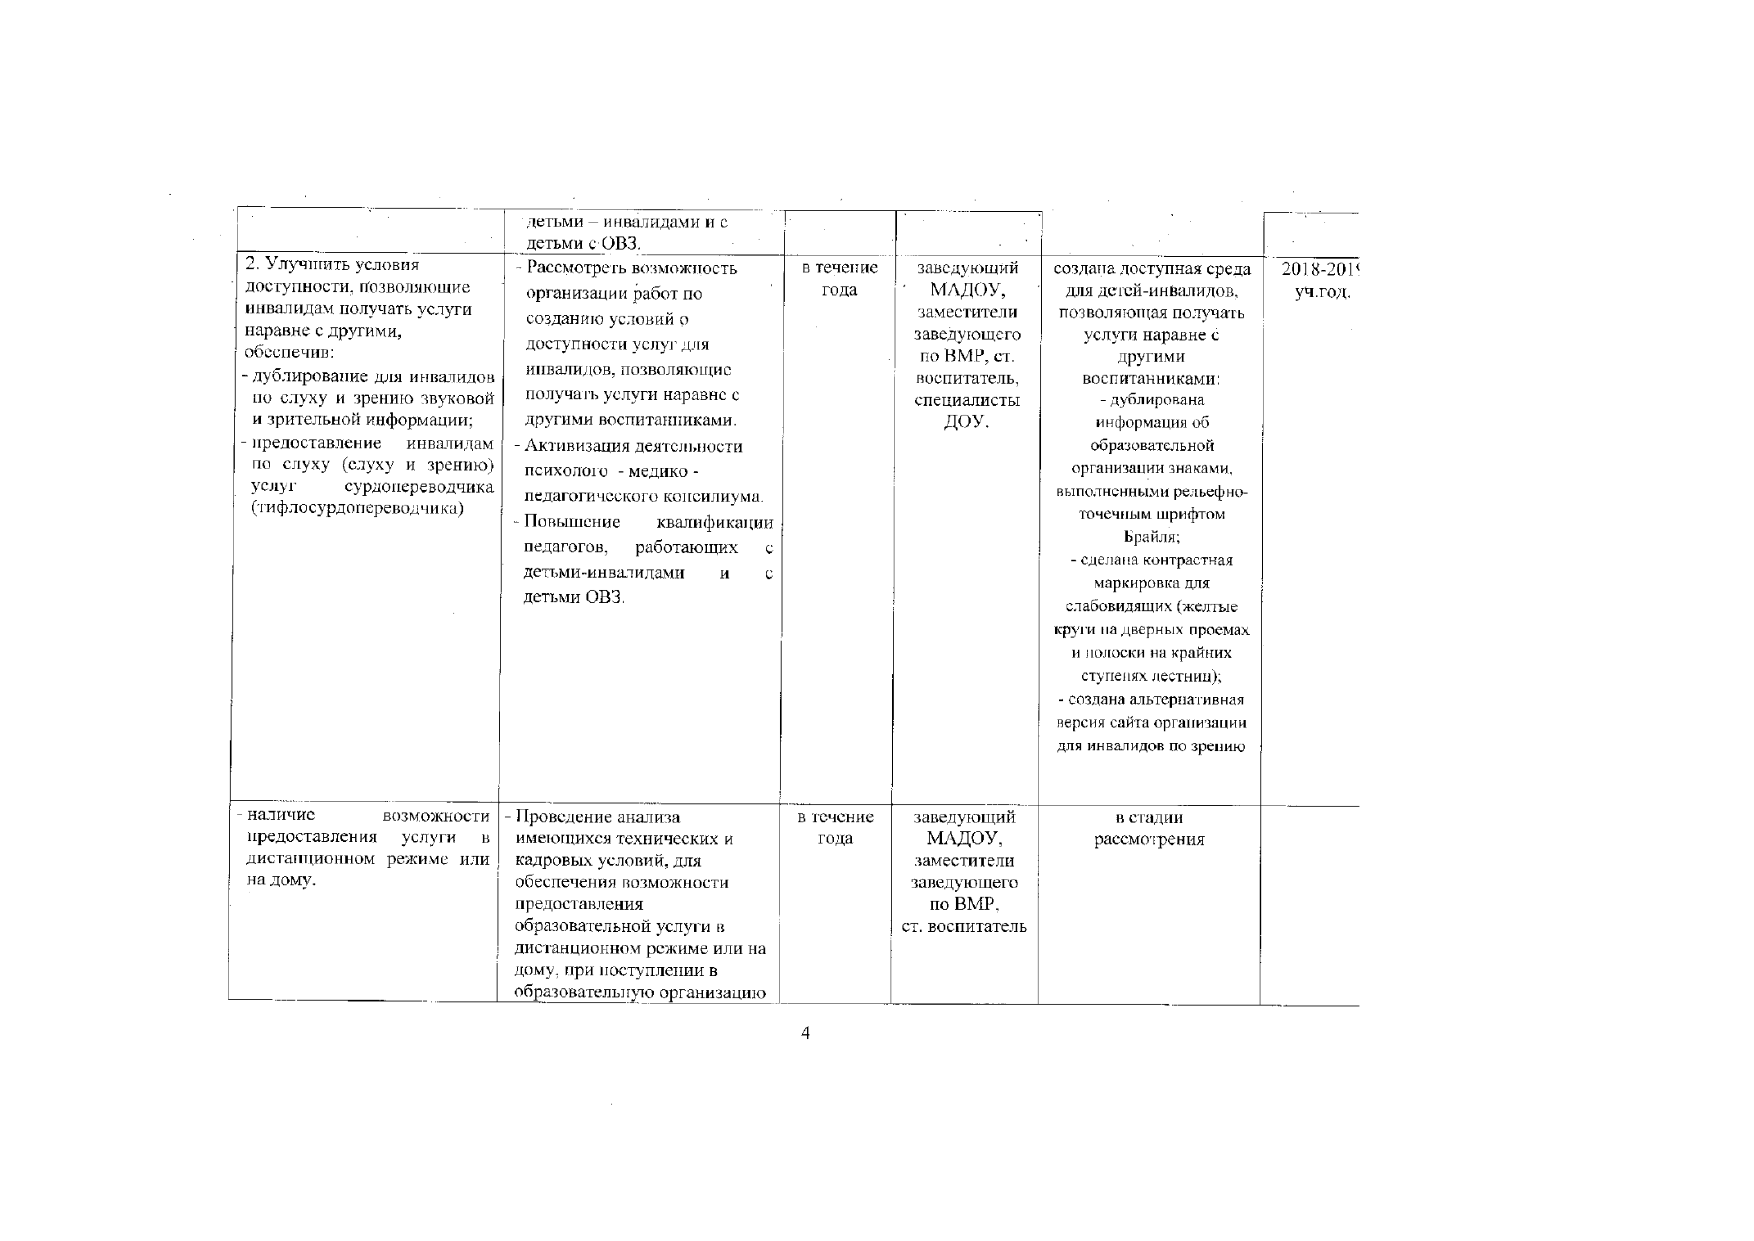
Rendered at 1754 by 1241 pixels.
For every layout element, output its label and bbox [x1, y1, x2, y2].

picture [120, 179, 1378, 1151]
